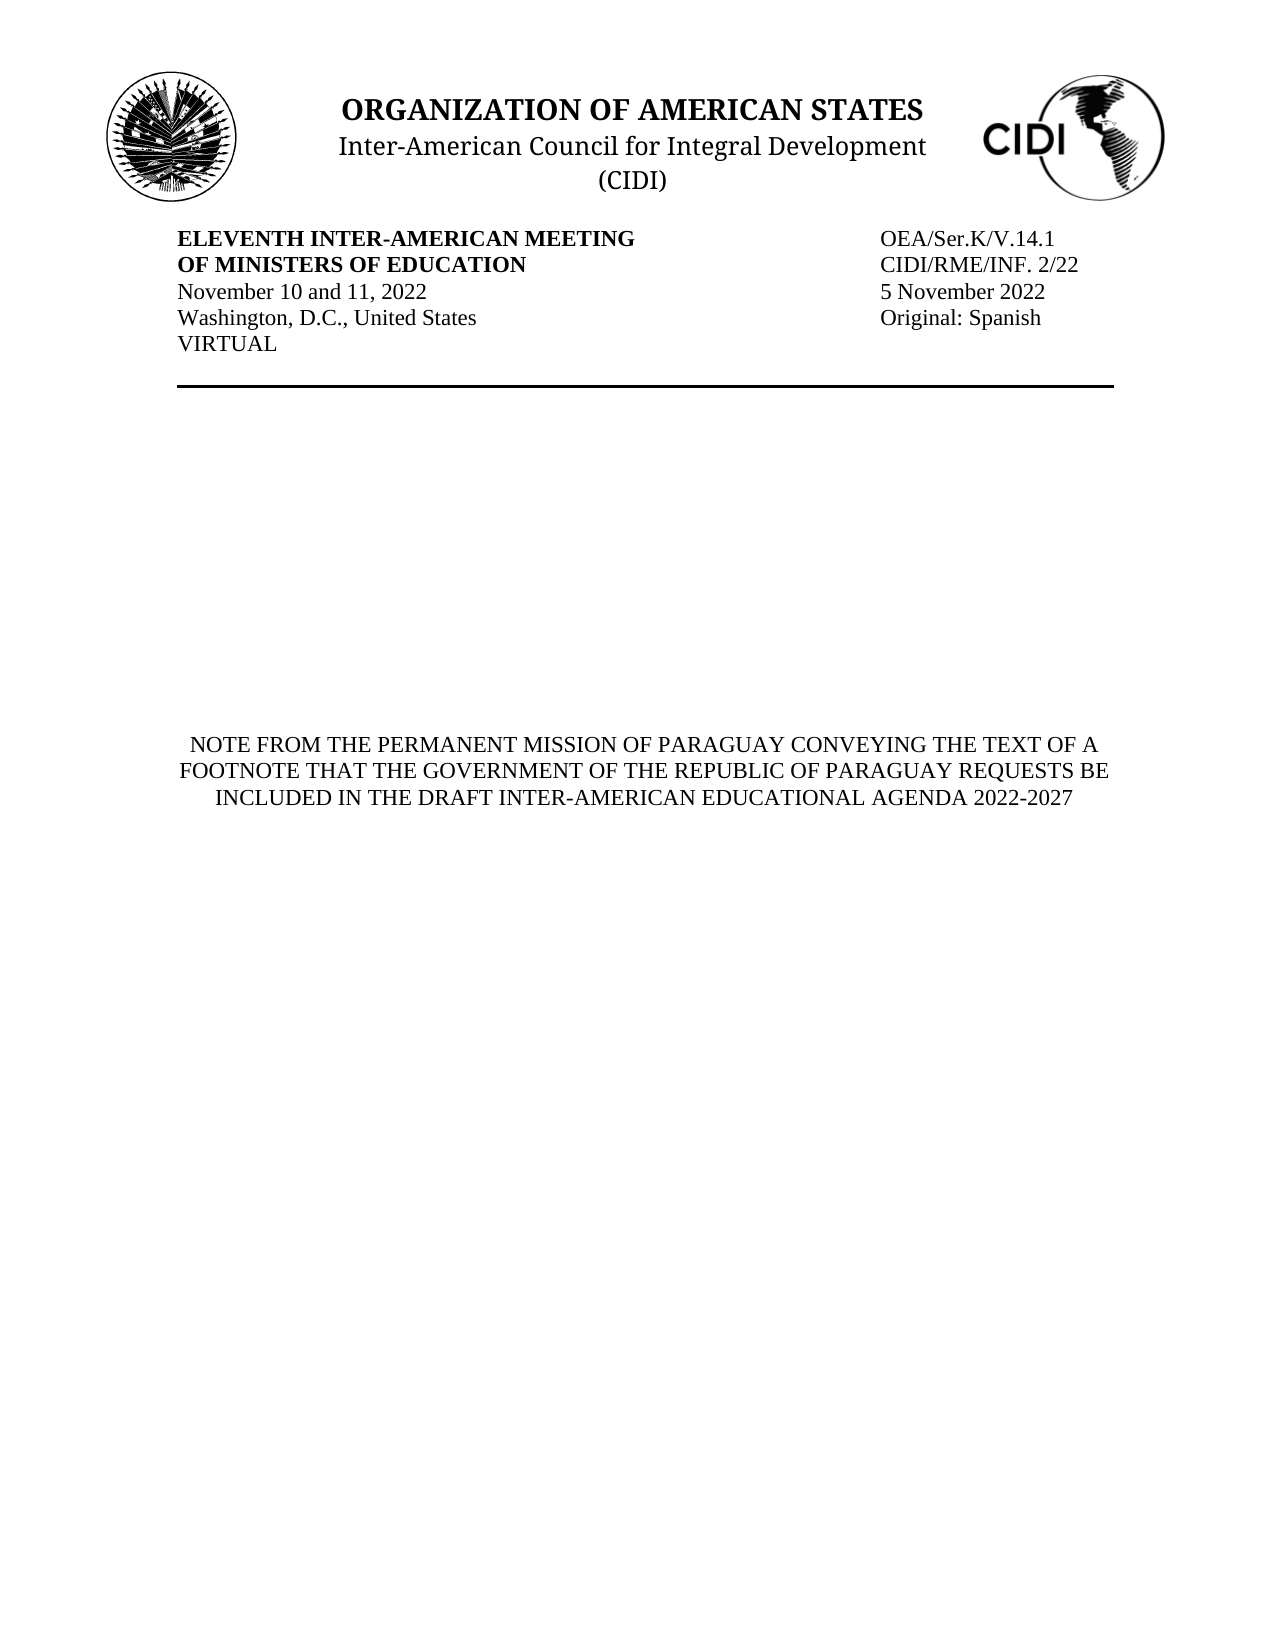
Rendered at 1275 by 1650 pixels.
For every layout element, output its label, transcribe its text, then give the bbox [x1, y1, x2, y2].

text VIRTUAL [177, 330, 1114, 357]
text November 10 and 11, 2022 5 November 2022 [177, 278, 1218, 304]
text Washington, D.C., United States Original: Spanish [177, 304, 1111, 330]
picture [104, 69, 240, 205]
text ELEVENTH INTER-AMERICAN MEETING OEA/Ser.K/V.14.1 [177, 225, 1227, 251]
picture [983, 75, 1165, 201]
text NOTE FROM THE PERMANENT MISSION OF PARAGUAY CONVEYING THE TEXT OF A FOOTNOTE THAT THE GOVERNMENT OF THE REPUBLIC OF PARAGUAY REQUESTS BE INCLUDED IN THE DRAFT INTER-AMERICAN EDUCATIONAL AGENDA 2022-2027 [177, 731, 1111, 810]
text OF MINISTERS OF EDUCATION CIDI/RME/INF. 2/22 [177, 251, 1274, 278]
